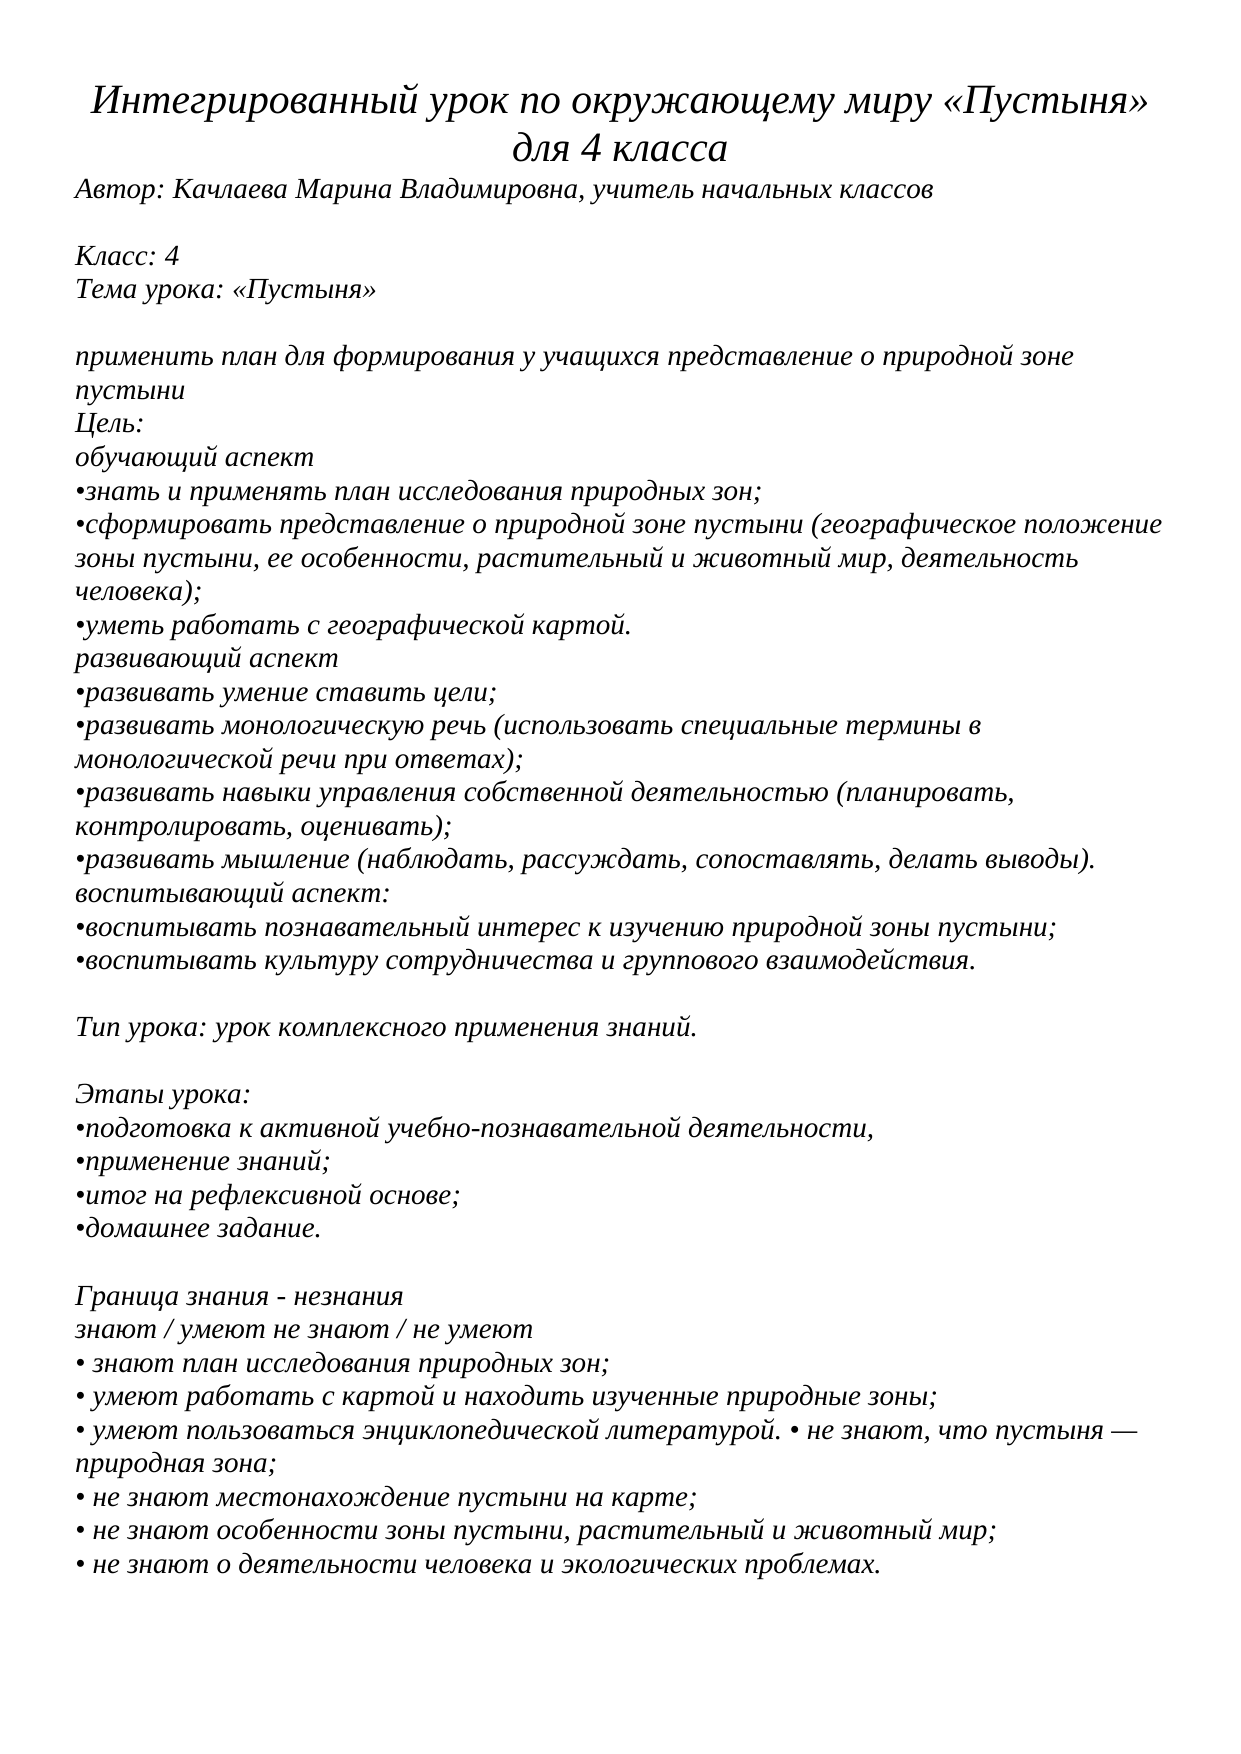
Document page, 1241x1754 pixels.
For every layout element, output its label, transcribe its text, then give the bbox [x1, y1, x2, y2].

text Автор: Качлаева Марина Владимировна, учитель начальных классов [75, 171, 1165, 204]
text Класс: 4 Тема урока: «Пустыня» применить план для формирования у учащихся представление о природной зоне пустыни Цель: обучающий аспект •знать и применять план исследования природных зон; •сформировать представление о природной зоне пустыни (географическое положение зоны пустыни, ее особенности, растительный и животный мир, деятельность человека); •уметь работать с географической картой. развивающий аспект •развивать умение ставить цели; •развивать монологическую речь (использовать специальные термины в монологической речи при ответах); •развивать навыки управления собственной деятельностью (планировать, контролировать, оценивать); •развивать мышление (наблюдать, рассуждать, сопоставлять, делать выводы). воспитывающий аспект: •воспитывать познавательный интерес к изучению природной зоны пустыни; •воспитывать культуру сотрудничества и группового взаимодействия. Тип урока: урок комплексного применения знаний. Этапы урока: •подготовка к активной учебно-познавательной деятельности, •применение знаний; •итог на рефлексивной основе; •домашнее задание. Граница знания - незнания [75, 238, 1165, 1311]
text Интегрированный урок по окружающему миру «Пустыня» для 4 класса [75, 75, 1165, 171]
text знают / умеют не знают / не умеют • знают план исследования природных зон; • умеют работать с картой и находить изученные природные зоны; • умеют пользоваться энциклопедической литературой. • не знают, что пустыня — природная зона; • не знают местонахождение пустыни на карте; • не знают особенности зоны пустыни, растительный и животный мир; • не знают о деятельности человека и экологических проблемах. [75, 1311, 1165, 1641]
